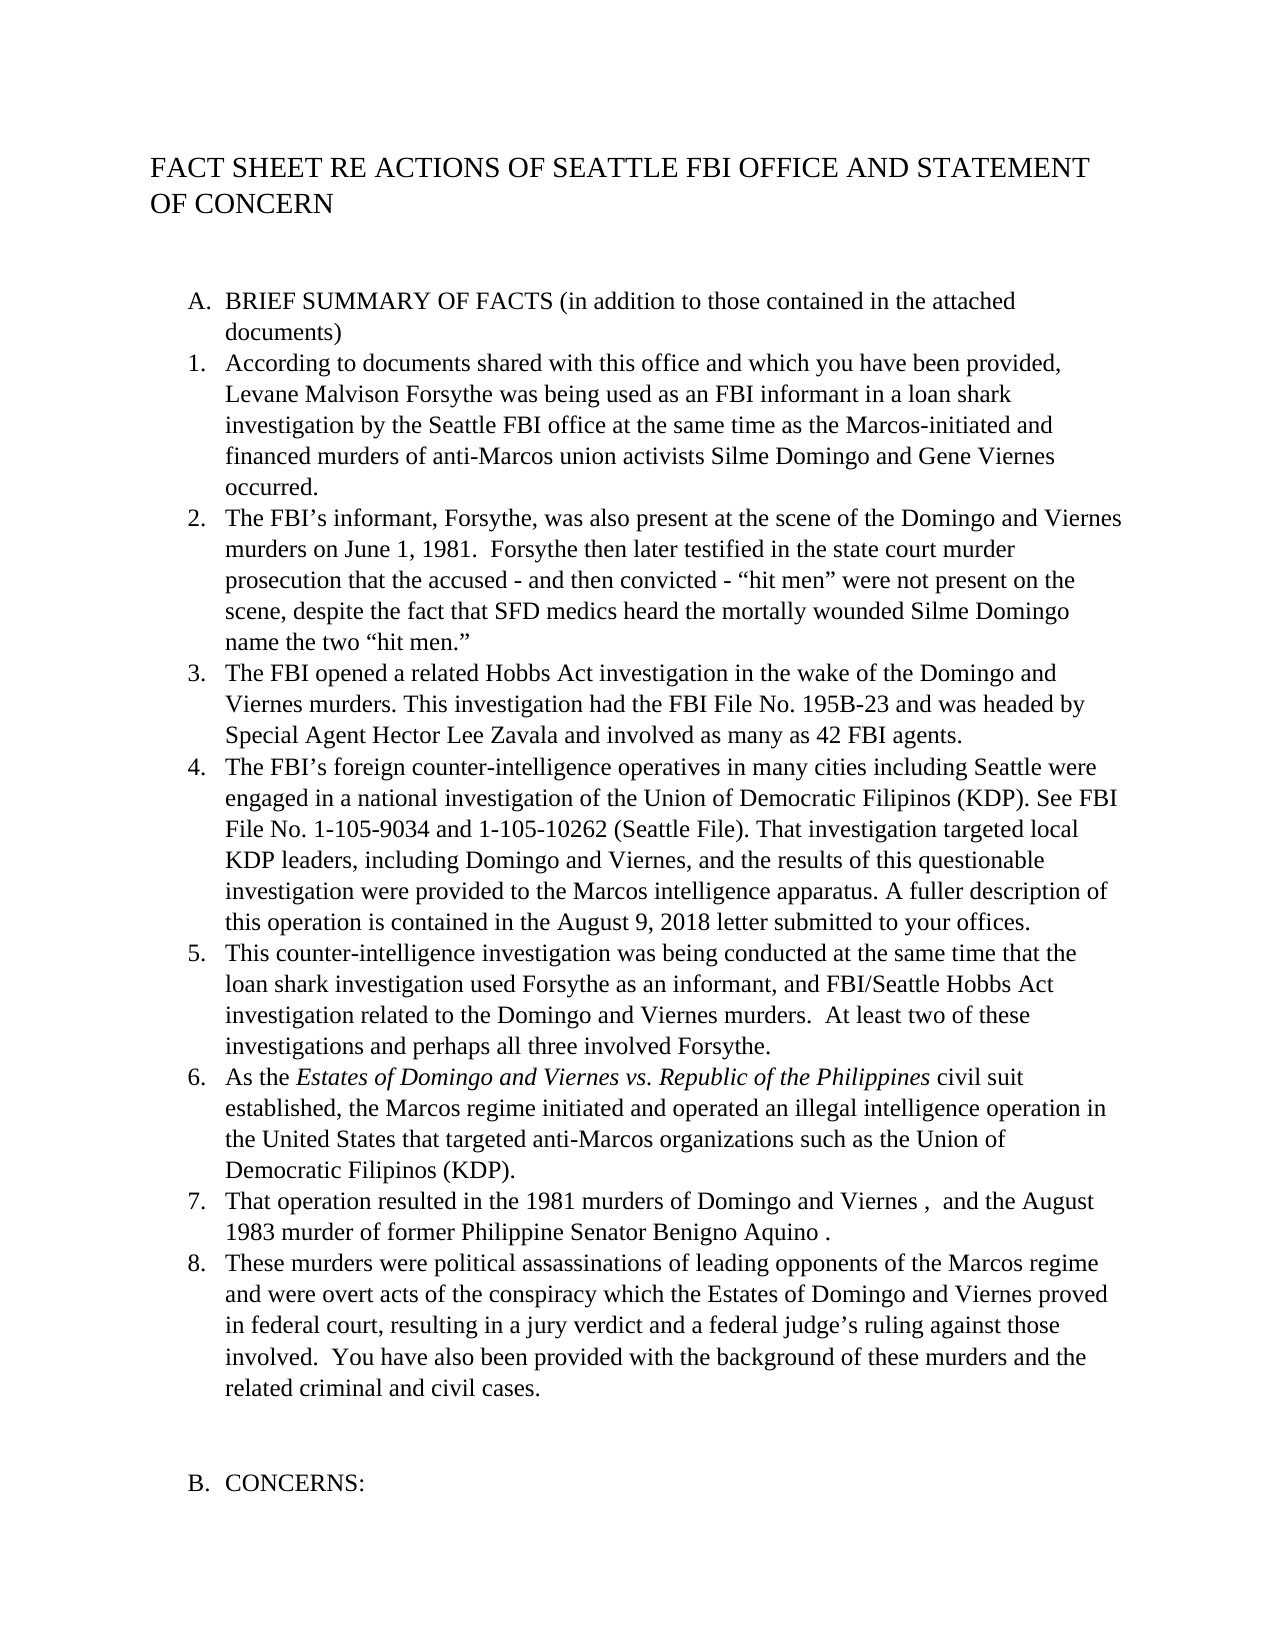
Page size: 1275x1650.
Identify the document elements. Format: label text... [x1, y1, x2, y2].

list This counter-intelligence investigation was being conducted at the same time that the loan shark investigation used Forsythe as an informant, and FBI/Seattle Hobbs Act investigation related to the Domingo and Viernes murders. At least two of these investigations and perhaps all three involved Forsythe. [187, 938, 1125, 1060]
text FACT SHEET RE ACTIONS OF SEATTLE FBI OFFICE AND STATEMENT OF CONCERN [150, 150, 1125, 220]
list CONCERNS: [187, 1468, 1125, 1497]
list According to documents shared with this office and which you have been provided, Levane Malvison Forsythe was being used as an FBI informant in a loan shark investigation by the Seattle FBI office at the same time as the Marcos-initiated and financed murders of anti-Marcos union activists Silme Domingo and Gene Viernes occurred. [187, 348, 1125, 501]
list The FBI’s foreign counter-intelligence operatives in many cities including Seattle were engaged in a national investigation of the Union of Democratic Filipinos (KDP). See FBI File No. 1-105-9034 and 1-105-10262 (Seattle File). That investigation targeted local KDP leaders, including Domingo and Viernes, and the results of this questionable investigation were provided to the Marcos intelligence apparatus. A fuller description of this operation is contained in the August 9, 2018 letter submitted to your offices. [187, 752, 1125, 936]
list The FBI’s informant, Forsythe, was also present at the scene of the Domingo and Viernes murders on June 1, 1981. Forsythe then later testified in the state court murder prosecution that the accused - and then convicted - “hit men” were not present on the scene, despite the fact that SFD medics heard the mortally wounded Silme Domingo name the two “hit men.” [187, 503, 1125, 656]
list The FBI opened a related Hobbs Act investigation in the wake of the Domingo and Viernes murders. This investigation had the FBI File No. 195B-23 and was headed by Special Agent Hector Lee Zavala and involved as many as 42 FBI agents. [187, 658, 1125, 749]
list As the Estates of Domingo and Viernes vs. Republic of the Philippines civil suit established, the Marcos regime initiated and operated an illegal intelligence operation in the United States that targeted anti-Marcos organizations such as the Union of Democratic Filipinos (KDP). [187, 1062, 1125, 1184]
list These murders were political assassinations of leading opponents of the Marcos regime and were overt acts of the conspiracy which the Estates of Domingo and Viernes proved in federal court, resulting in a jury verdict and a federal judge’s ruling against those involved. You have also been provided with the background of these murders and the related criminal and civil cases. [187, 1248, 1125, 1401]
list BRIEF SUMMARY OF FACTS (in addition to those contained in the attached documents) [187, 286, 1125, 346]
list That operation resulted in the 1981 murders of Domingo and Viernes , and the August 1983 murder of former Philippine Senator Benigno Aquino . [187, 1186, 1125, 1246]
